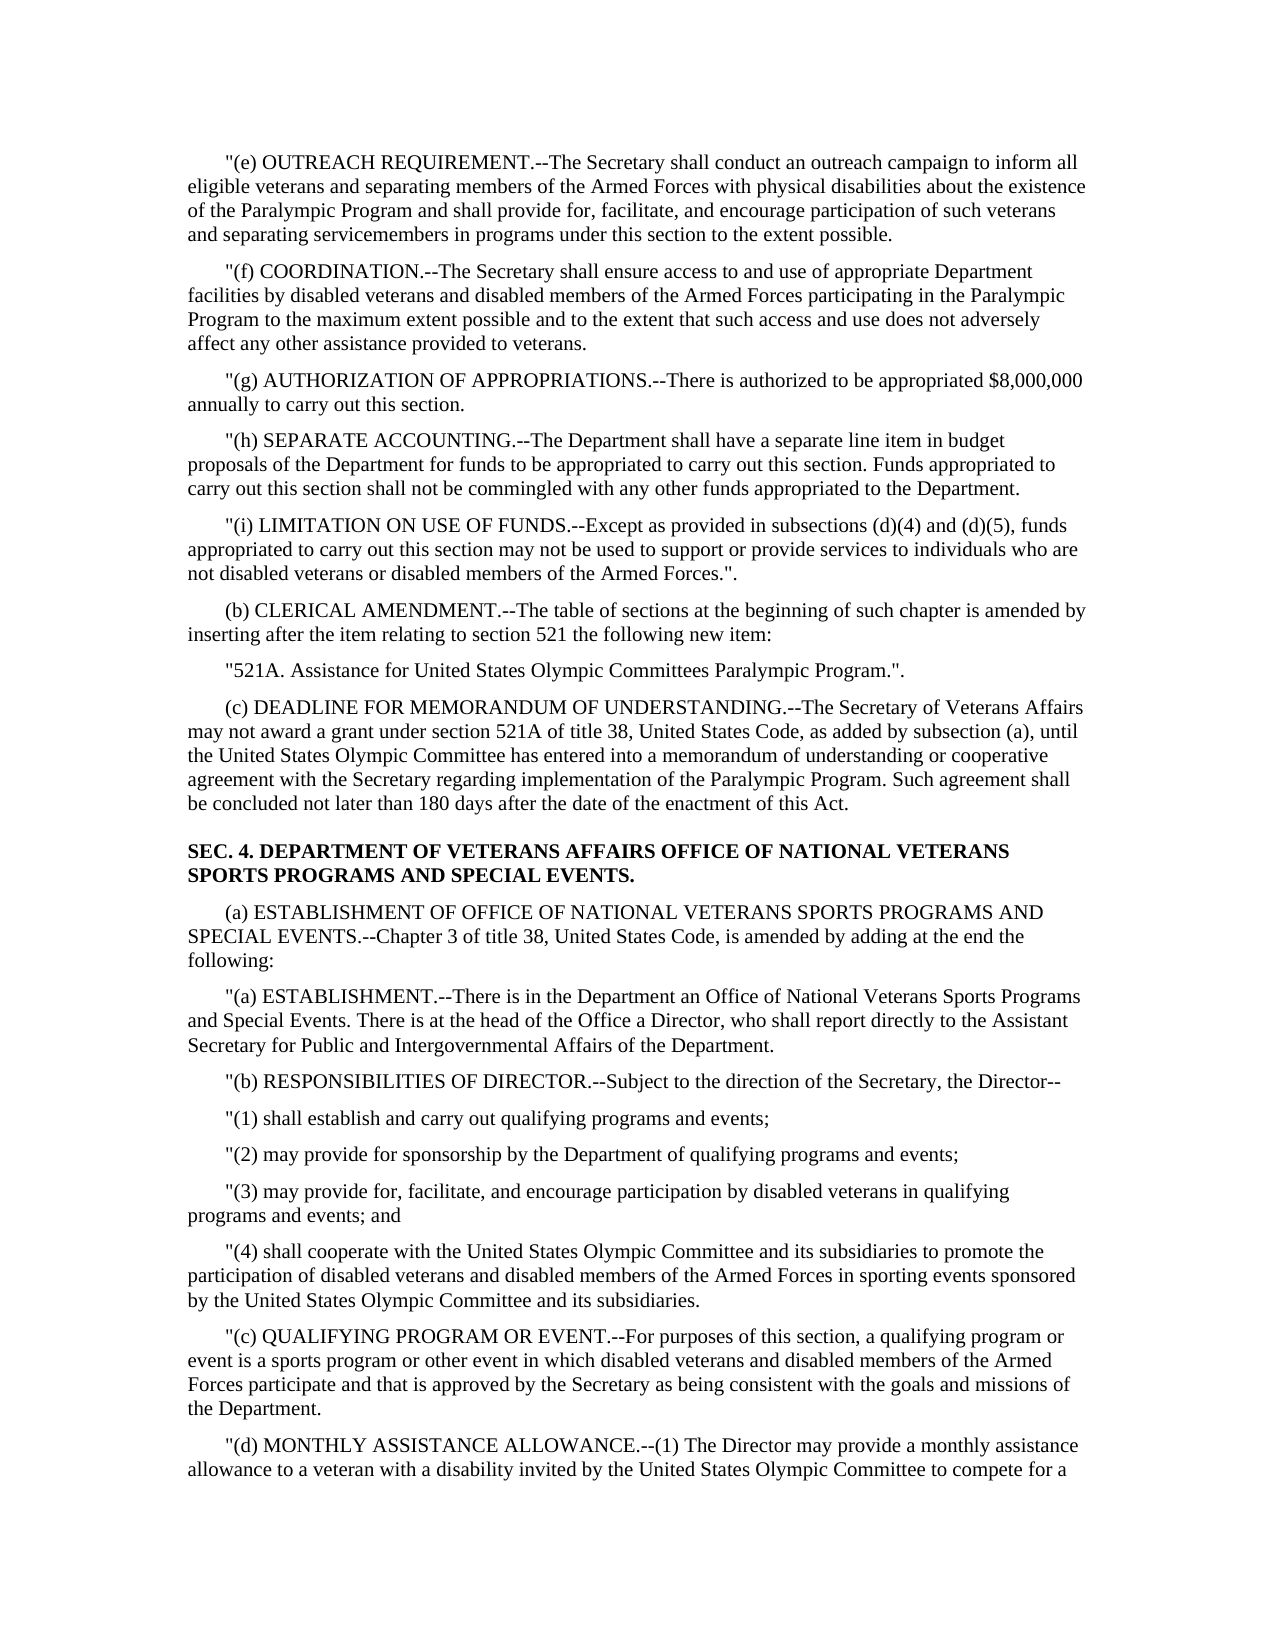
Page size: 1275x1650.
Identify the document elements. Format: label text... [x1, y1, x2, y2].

text "(3) may provide for, facilitate, and encourage participation by disabled veterans in qualifying programs and events; and [187, 1179, 1087, 1227]
text "(c) QUALIFYING PROGRAM OR EVENT.--For purposes of this section, a qualifying program or event is a sports program or other event in which disabled veterans and disabled members of the Armed Forces participate and that is approved by the Secretary as being consistent with the goals and missions of the Department. [187, 1324, 1087, 1420]
text "(1) shall establish and carry out qualifying programs and events; [187, 1106, 1087, 1130]
text "(i) LIMITATION ON USE OF FUNDS.--Except as provided in subsections (d)(4) and (d)(5), funds appropriated to carry out this section may not be used to support or provide services to individuals who are not disabled veterans or disabled members of the Armed Forces.". [187, 513, 1087, 585]
text "(b) RESPONSIBILITIES OF DIRECTOR.--Subject to the direction of the Secretary, the Director-- [187, 1069, 1087, 1093]
text (a) ESTABLISHMENT OF OFFICE OF NATIONAL VETERANS SPORTS PROGRAMS AND SPECIAL EVENTS.--Chapter 3 of title 38, United States Code, is amended by adding at the end the following: [187, 900, 1087, 972]
text "(h) SEPARATE ACCOUNTING.--The Department shall have a separate line item in budget proposals of the Department for funds to be appropriated to carry out this section. Funds appropriated to carry out this section shall not be commingled with any other funds appropriated to the Department. [187, 428, 1087, 500]
text "(f) COORDINATION.--The Secretary shall ensure access to and use of appropriate Department facilities by disabled veterans and disabled members of the Armed Forces participating in the Paralympic Program to the maximum extent possible and to the extent that such access and use does not adversely affect any other assistance provided to veterans. [187, 259, 1087, 355]
text "(2) may provide for sponsorship by the Department of qualifying programs and events; [187, 1142, 1087, 1166]
text "(g) AUTHORIZATION OF APPROPRIATIONS.--There is authorized to be appropriated $8,000,000 annually to carry out this section. [187, 367, 1087, 416]
text "(a) ESTABLISHMENT.--There is in the Department an Office of National Veterans Sports Programs and Special Events. There is at the head of the Office a Director, who shall report directly to the Assistant Secretary for Public and Intergovernmental Affairs of the Department. [187, 984, 1087, 1057]
text (c) DEADLINE FOR MEMORANDUM OF UNDERSTANDING.--The Secretary of Veterans Affairs may not award a grant under section 521A of title 38, United States Code, as added by subsection (a), until the United States Olympic Committee has entered into a memorandum of understanding or cooperative agreement with the Secretary regarding implementation of the Paralympic Program. Such agreement shall be concluded not later than 180 days after the date of the enactment of this Act. [187, 695, 1087, 815]
text "521A. Assistance for United States Olympic Committees Paralympic Program.". [187, 658, 1087, 682]
text "(4) shall cooperate with the United States Olympic Committee and its subsidiaries to promote the participation of disabled veterans and disabled members of the Armed Forces in sporting events sponsored by the United States Olympic Committee and its subsidiaries. [187, 1239, 1087, 1312]
text "(e) OUTREACH REQUIREMENT.--The Secretary shall conduct an outreach campaign to inform all eligible veterans and separating members of the Armed Forces with physical disabilities about the existence of the Paralympic Program and shall provide for, facilitate, and encourage participation of such veterans and separating servicemembers in programs under this section to the extent possible. [187, 150, 1087, 246]
text (b) CLERICAL AMENDMENT.--The table of sections at the beginning of such chapter is amended by inserting after the item relating to section 521 the following new item: [187, 597, 1087, 646]
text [187, 1433, 1087, 1481]
text SEC. 4. DEPARTMENT OF VETERANS AFFAIRS OFFICE OF NATIONAL VETERANS SPORTS PROGRAMS AND SPECIAL EVENTS. [187, 839, 1087, 887]
